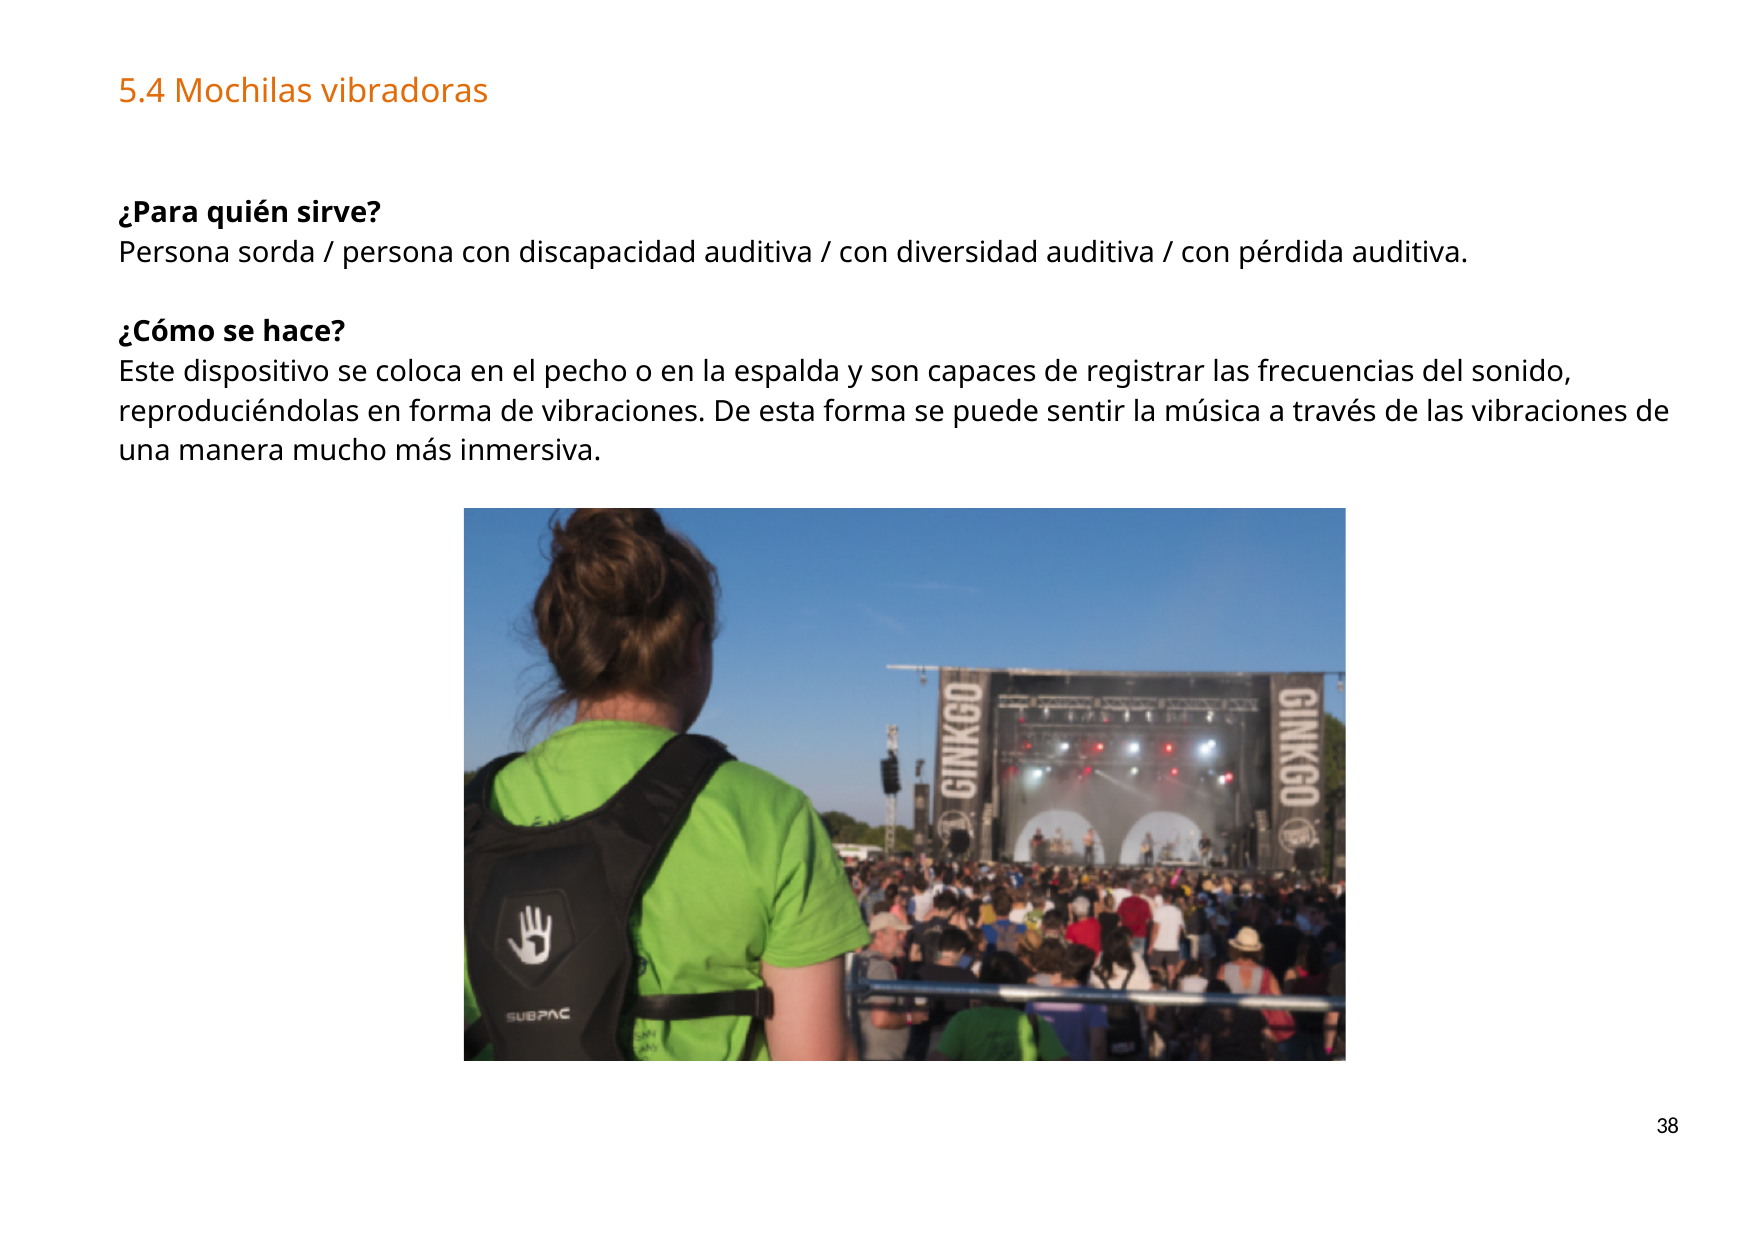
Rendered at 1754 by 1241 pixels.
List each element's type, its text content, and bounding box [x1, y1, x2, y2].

picture [463, 508, 1346, 1061]
text 5.4 Mochilas vibradoras [118, 67, 1691, 112]
text Persona sorda / persona con discapacidad auditiva / con diversidad auditiva / con pérdida auditiva. [118, 231, 1691, 271]
text ¿Cómo se hace? [118, 311, 1691, 350]
text Este dispositivo se coloca en el pecho o en la espalda y son capaces de registrar las frecuencias del sonido, reproduciéndolas en forma de vibraciones. De esta forma se puede sentir la música a través de las vibraciones de una manera mucho más inmersiva. [118, 350, 1691, 469]
text ¿Para quién sirve? [118, 191, 1691, 231]
